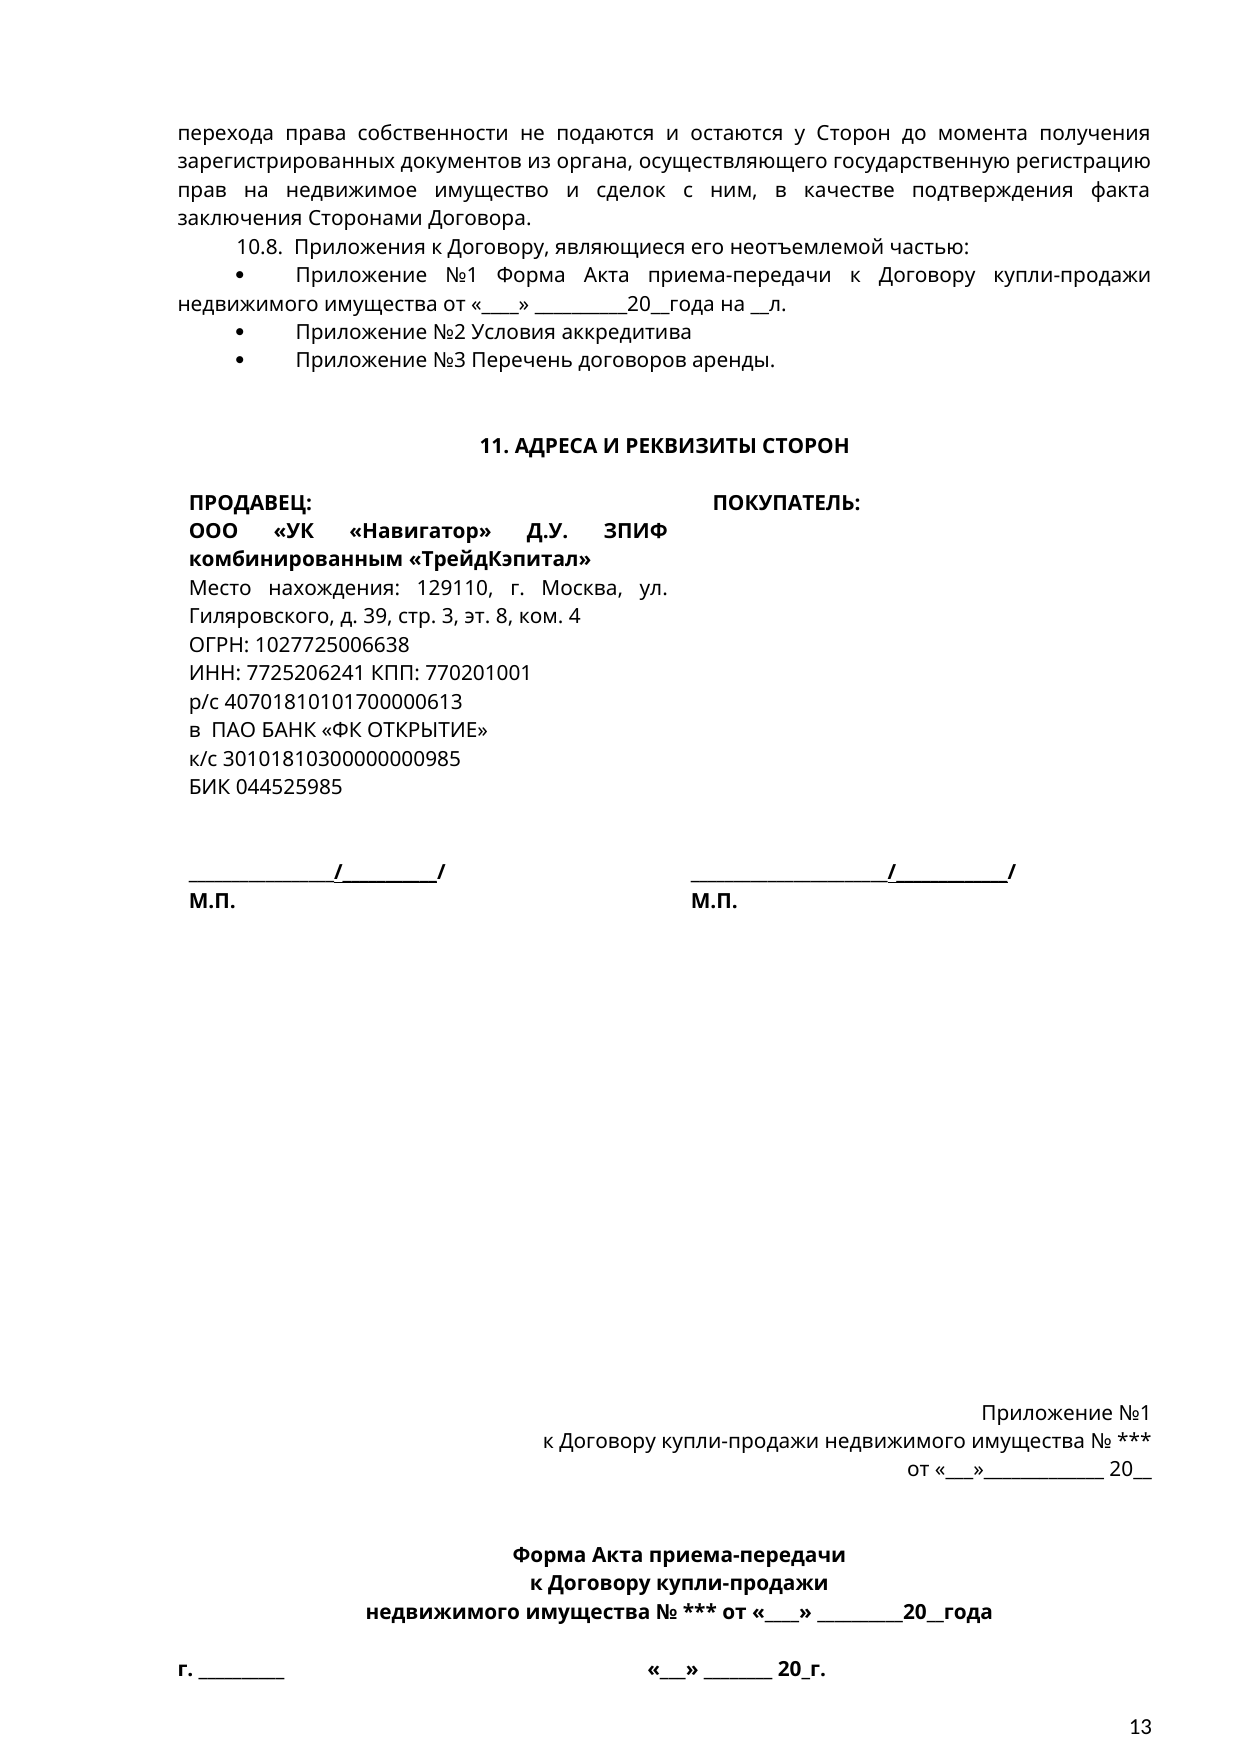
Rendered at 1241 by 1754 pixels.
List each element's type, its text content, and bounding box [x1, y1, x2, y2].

text от «___»_____________ 20__ [251, 1454, 1152, 1483]
text к Договору купли-продажи [177, 1568, 1152, 1597]
text к Договору купли-продажи недвижимого имущества № *** [177, 1426, 1152, 1454]
text Форма Акта приема-передачи [177, 1540, 1152, 1568]
text г. __________ «___» ________ 20_г. [177, 1654, 1152, 1682]
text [177, 118, 1152, 232]
list Приложение №3 Перечень договоров аренды. [177, 346, 1152, 374]
table_cell _______________________/_____________/ М.П. [679, 516, 1152, 971]
table_cell ООО «УК «Навигатор» Д.У. ЗПИФ комбинированным «ТрейдКэпитал» Место нахождения: 129110, г. Москва, ул. Гиляровского, д. 39, стр. 3, эт. 8, ком. 4 ОГРН: 1027725006638 ИНН: 7725206241 КПП: 770201001 р/с 40701810101700000613 в ПАО БАНК «ФК ОТКРЫТИЕ» к/с 30101810300000000985 БИК 044525985 _________________/___________/ М.П. [177, 516, 679, 971]
list 11. АДРЕСА И РЕКВИЗИТЫ СТОРОН [177, 431, 1152, 459]
table_header ПОКУПАТЕЛЬ: [679, 488, 1152, 516]
list Приложение №1 Форма Акта приема-передачи к Договору купли-продажи недвижимого имущества от «____» __________20__года на __л. [177, 260, 1152, 317]
text недвижимого имущества № *** от «____» __________20__года [177, 1597, 1152, 1625]
list 10.8. Приложения к Договору, являющиеся его неотъемлемой частью: [236, 232, 1152, 260]
table_header ПРОДАВЕЦ: [177, 488, 679, 516]
list Приложение №2 Условия аккредитива [177, 317, 1152, 346]
text Приложение №1 [177, 1398, 1152, 1426]
